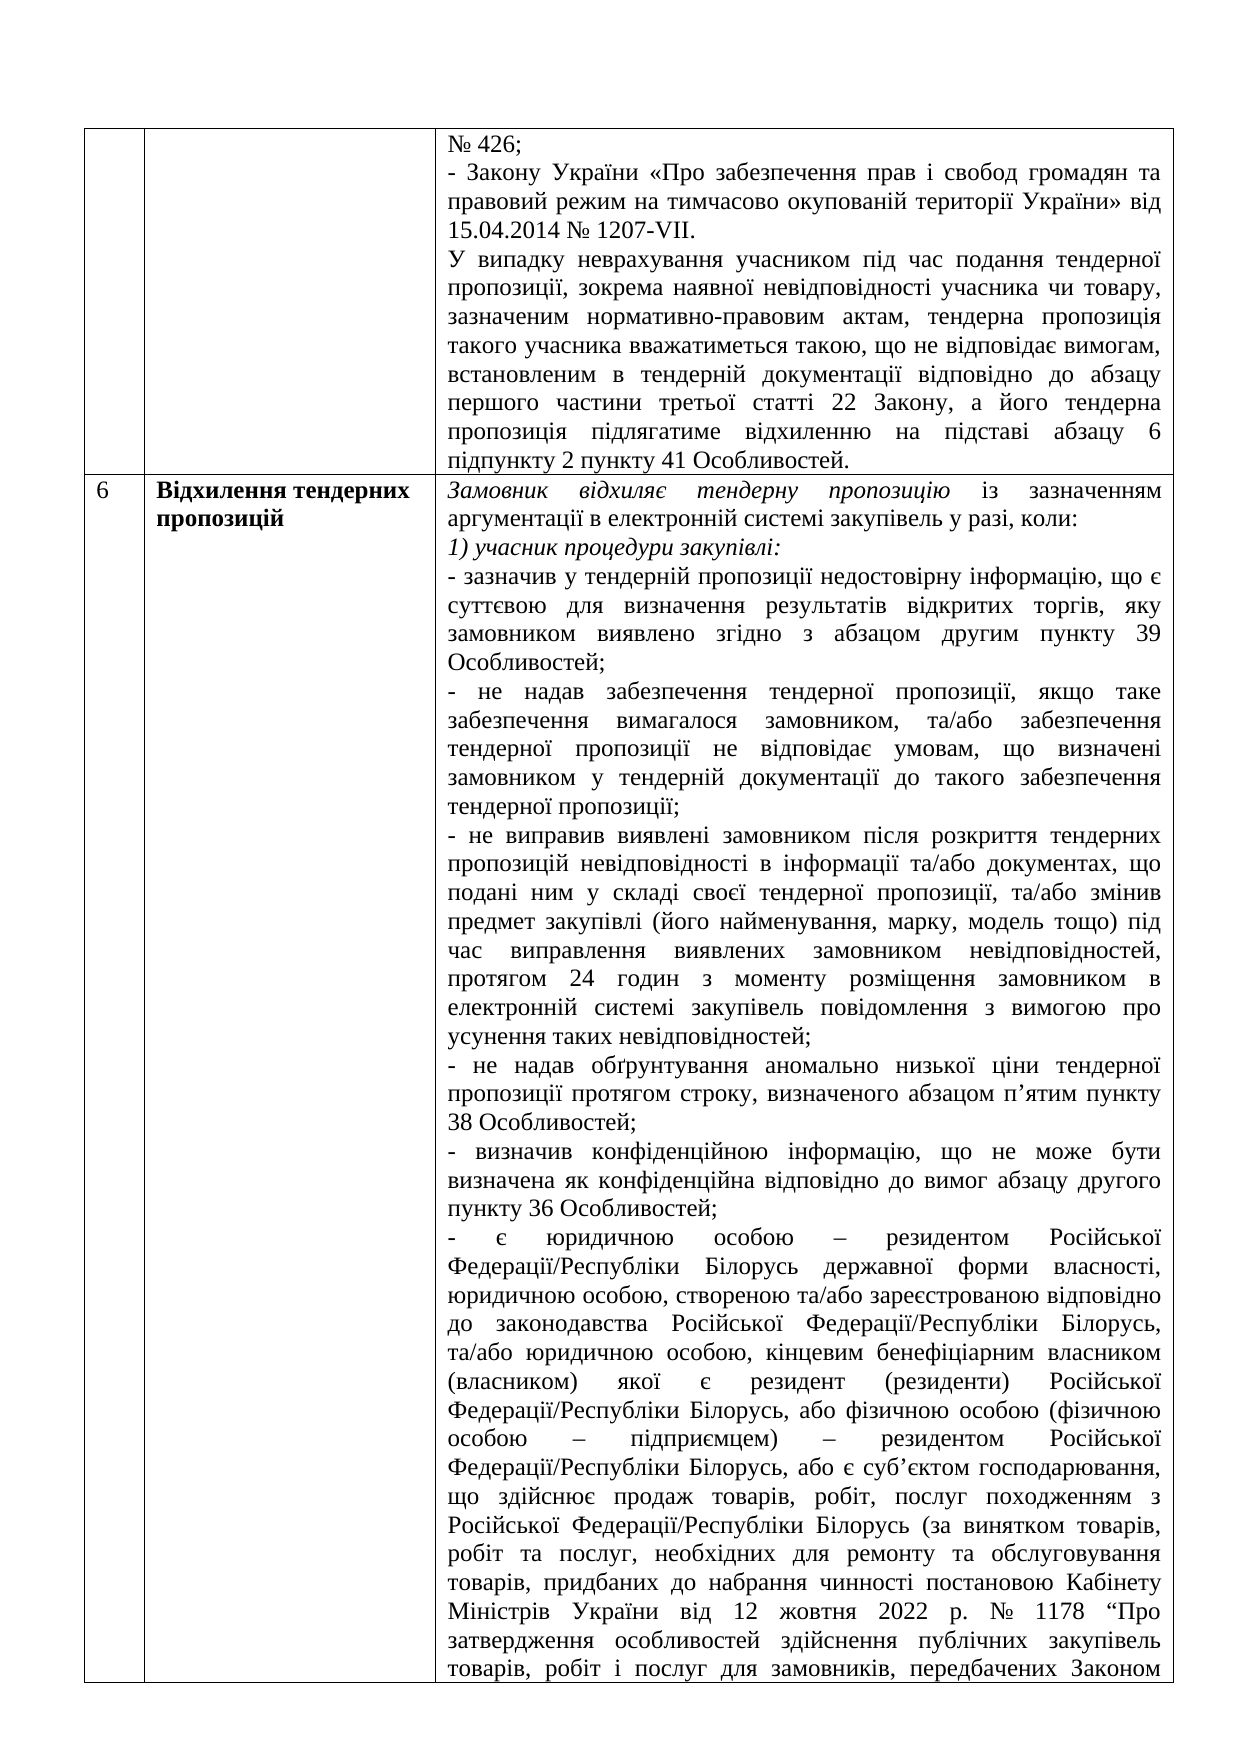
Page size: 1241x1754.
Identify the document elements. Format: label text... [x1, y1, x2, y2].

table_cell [145, 475, 435, 1682]
table_cell 6 [85, 475, 144, 1682]
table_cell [436, 129, 1173, 474]
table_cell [145, 129, 435, 474]
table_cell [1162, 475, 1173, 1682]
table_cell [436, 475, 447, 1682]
table_cell 5 [85, 129, 144, 474]
